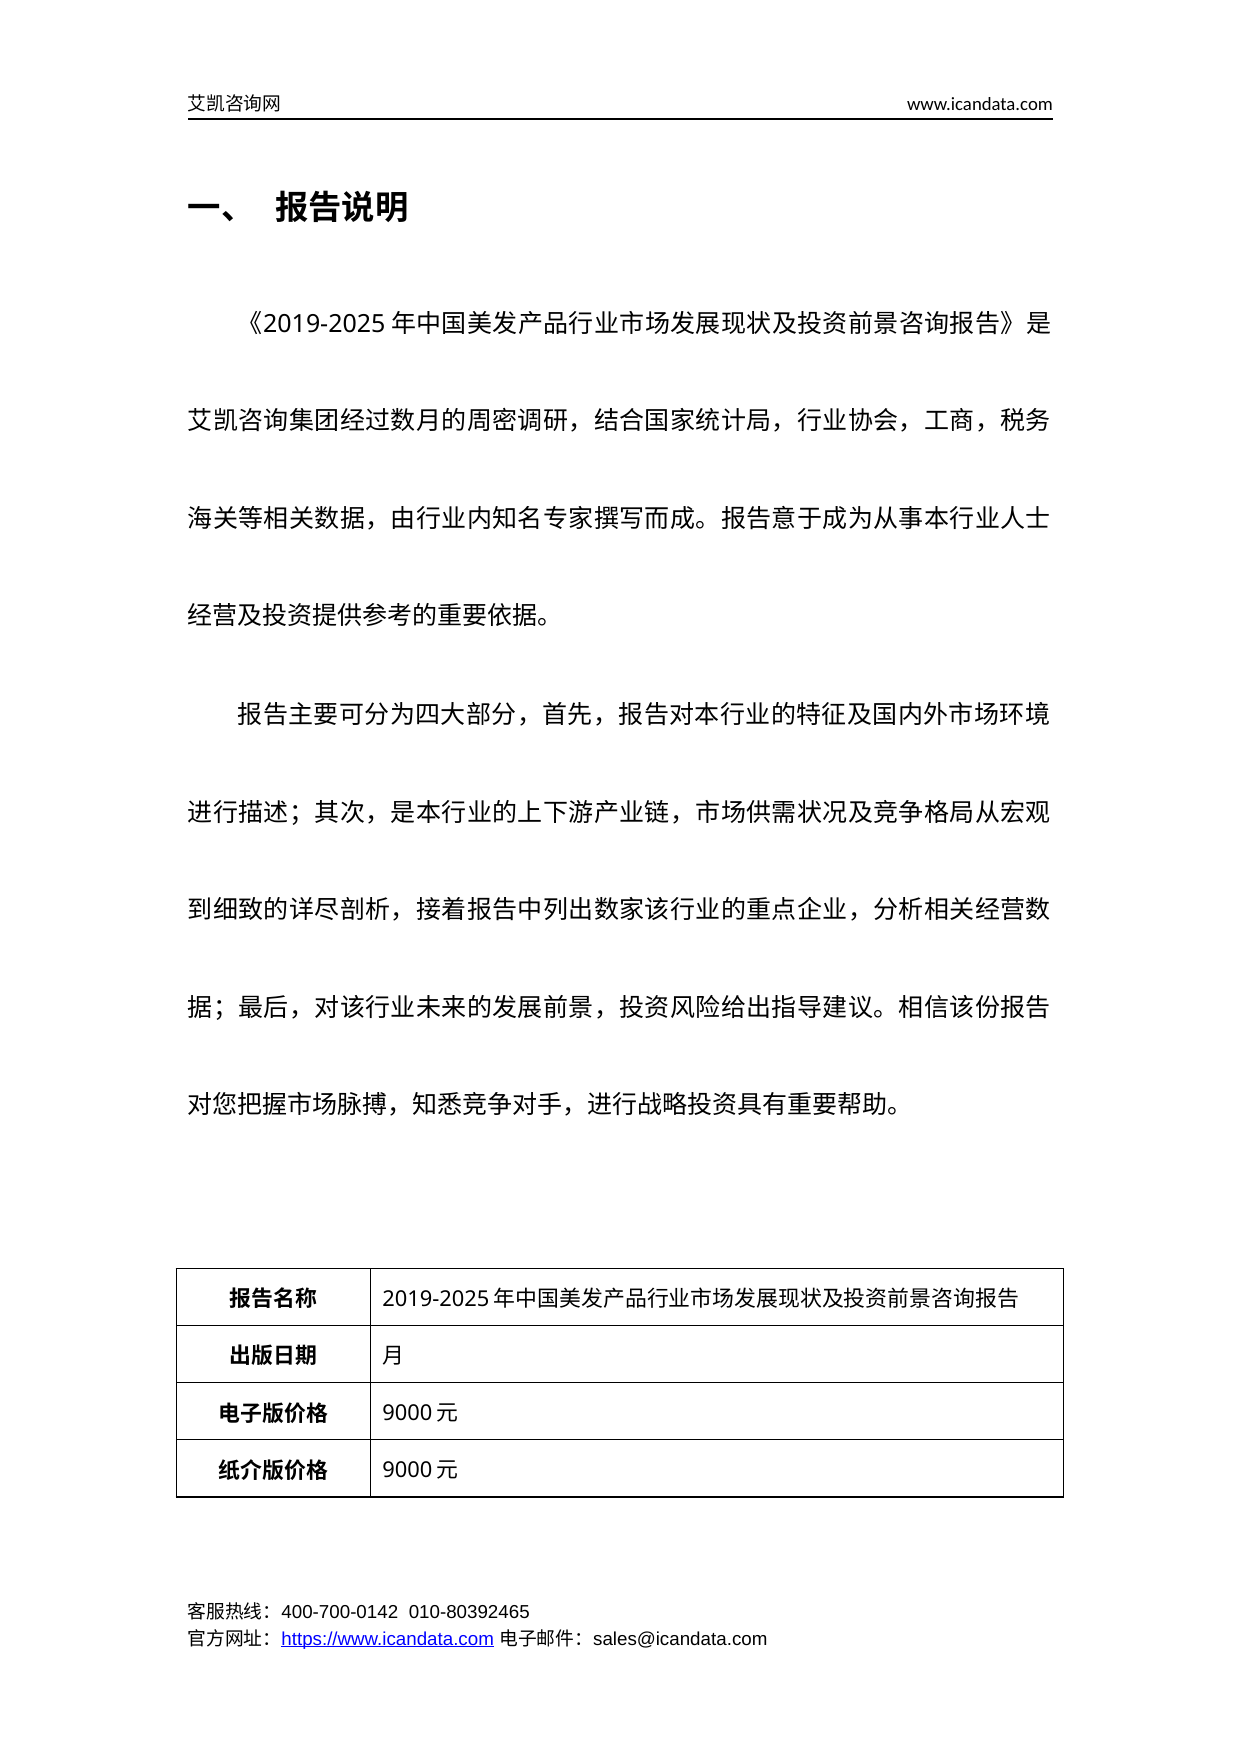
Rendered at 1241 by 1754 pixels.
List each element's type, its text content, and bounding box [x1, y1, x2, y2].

table_cell 出版日期 [177, 1326, 370, 1382]
table_cell 纸介版价格 [177, 1440, 370, 1496]
table_cell 电子版价格 [177, 1383, 370, 1439]
table_cell 月 [371, 1326, 1063, 1382]
text 《2019-2025年中国美发产品行业市场发展现状及投资前景咨询报告》是艾凯咨询集团经过数月的周密调研，结合国家统计局，行业协会，工商，税务海关等相关数据，由行业内知名专家撰写而成。报告意于成为从事本行业人士经营及投资提供参考的重要依据。 [187, 289, 1053, 646]
text 报告主要可分为四大部分，首先，报告对本行业的特征及国内外市场环境进行描述；其次，是本行业的上下游产业链，市场供需状况及竞争格局从宏观到细致的详尽剖析，接着报告中列出数家该行业的重点企业，分析相关经营数据；最后，对该行业未来的发展前景，投资风险给出指导建议。相信该份报告对您把握市场脉搏，知悉竞争对手，进行战略投资具有重要帮助。 [187, 681, 1053, 1136]
table_header 报告名称 [177, 1269, 370, 1325]
table_cell 9000元 [371, 1383, 1063, 1439]
table_cell 9000元 [371, 1440, 1063, 1496]
table_header 2019-2025年中国美发产品行业市场发展现状及投资前景咨询报告 [371, 1269, 1063, 1325]
subtitle 报告说明 [187, 172, 1053, 237]
